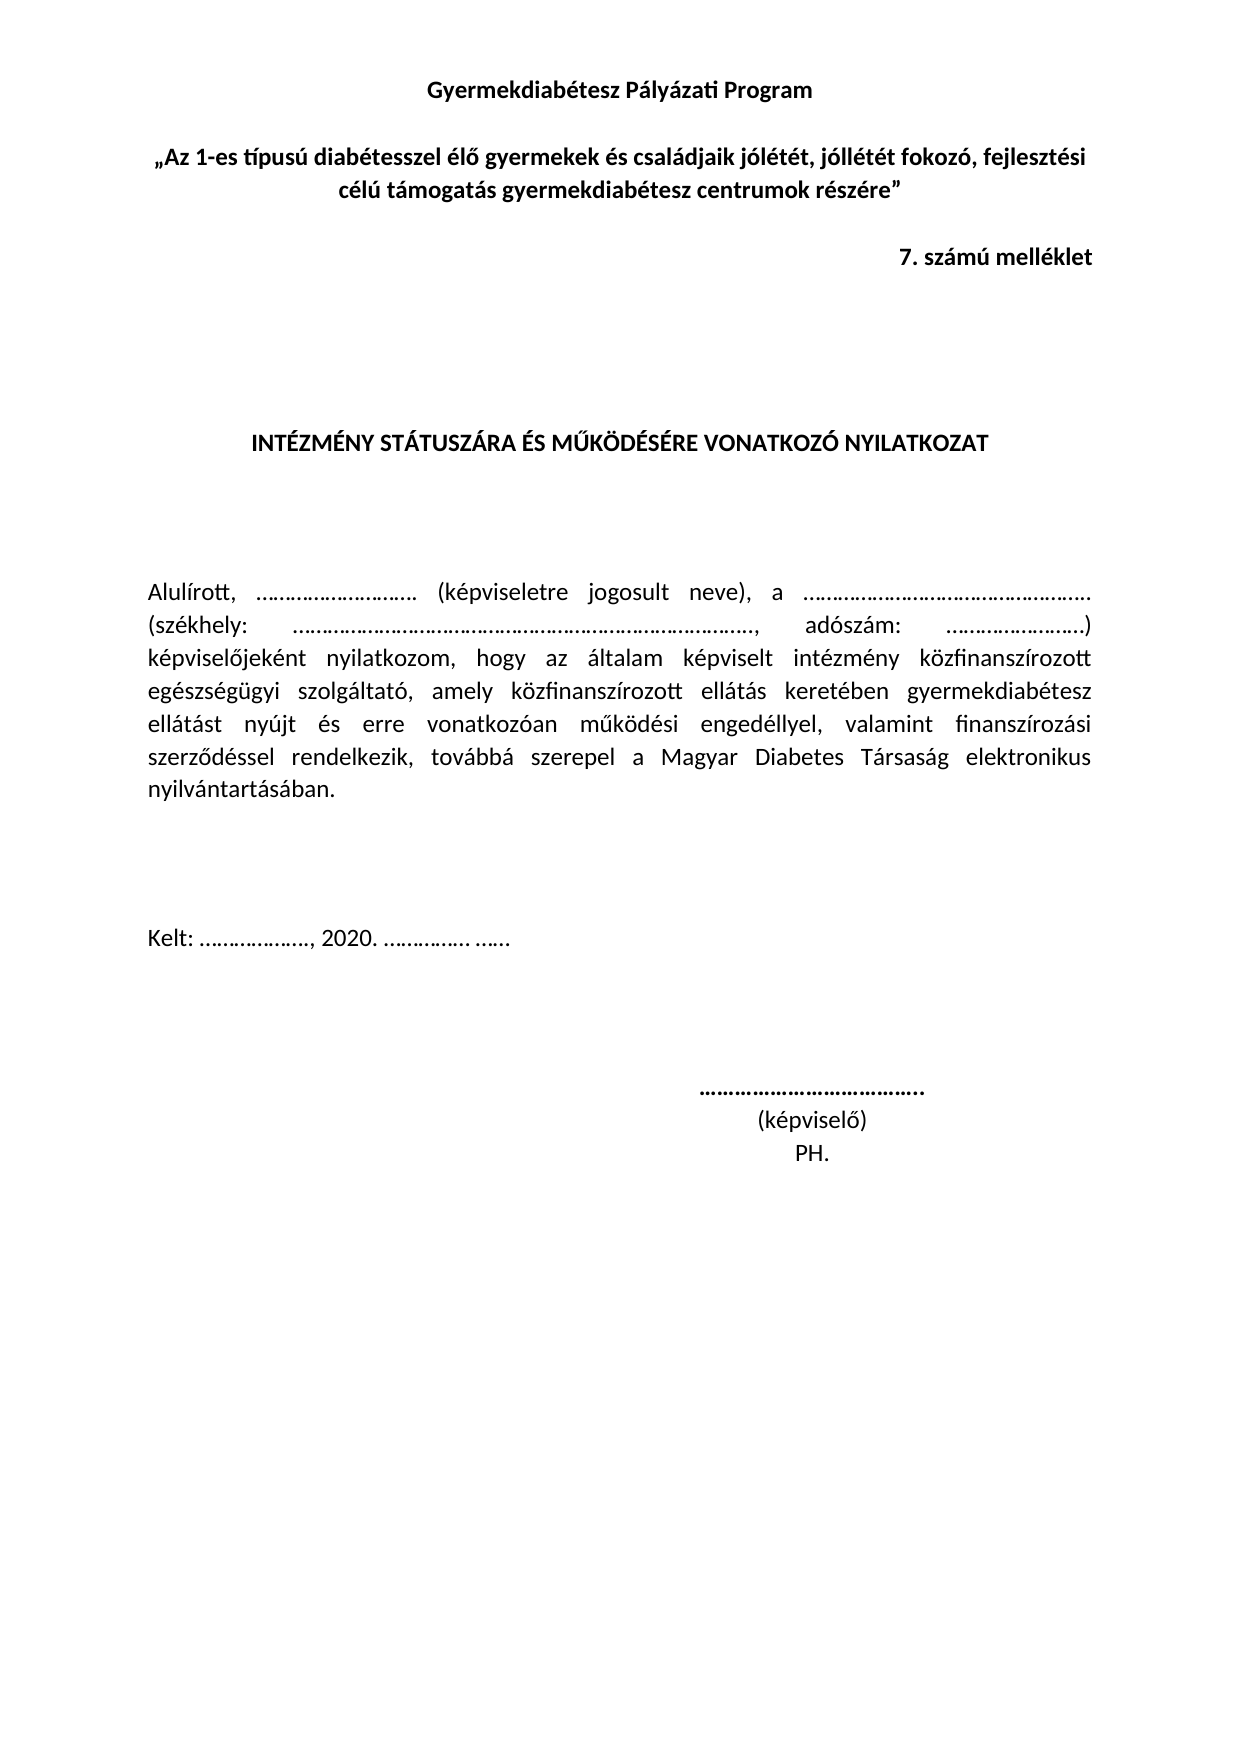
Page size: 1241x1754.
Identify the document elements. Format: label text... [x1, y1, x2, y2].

text Kelt: ………………., 2020. …………… …… [148, 922, 1093, 953]
text INTÉZMÉNY STÁTUSZÁRA ÉS MŰKÖDÉSÉRE VONATKOZÓ NYILATKOZAT [148, 427, 1093, 458]
text (képviselő) [148, 1104, 1093, 1134]
text ……………………………….. [148, 1071, 1093, 1102]
text PH. [148, 1137, 1093, 1167]
text Alulírott, ………………………. (képviseletre jogosult neve), a ………………………………………….. (székhely: …………………………………………………………………….., adószám: ……………………) képviselőjeként nyilatkozom, hogy az általam képviselt intézmény közfinanszírozott egészségügyi szolgáltató, amely közfinanszírozott ellátás keretében gyermekdiabétesz ellátást nyújt és erre vonatkozóan működési engedéllyel, valamint finanszírozási szerződéssel rendelkezik, továbbá szerepel a Magyar Diabetes Társaság elektronikus nyilvántartásában. [148, 576, 1093, 804]
